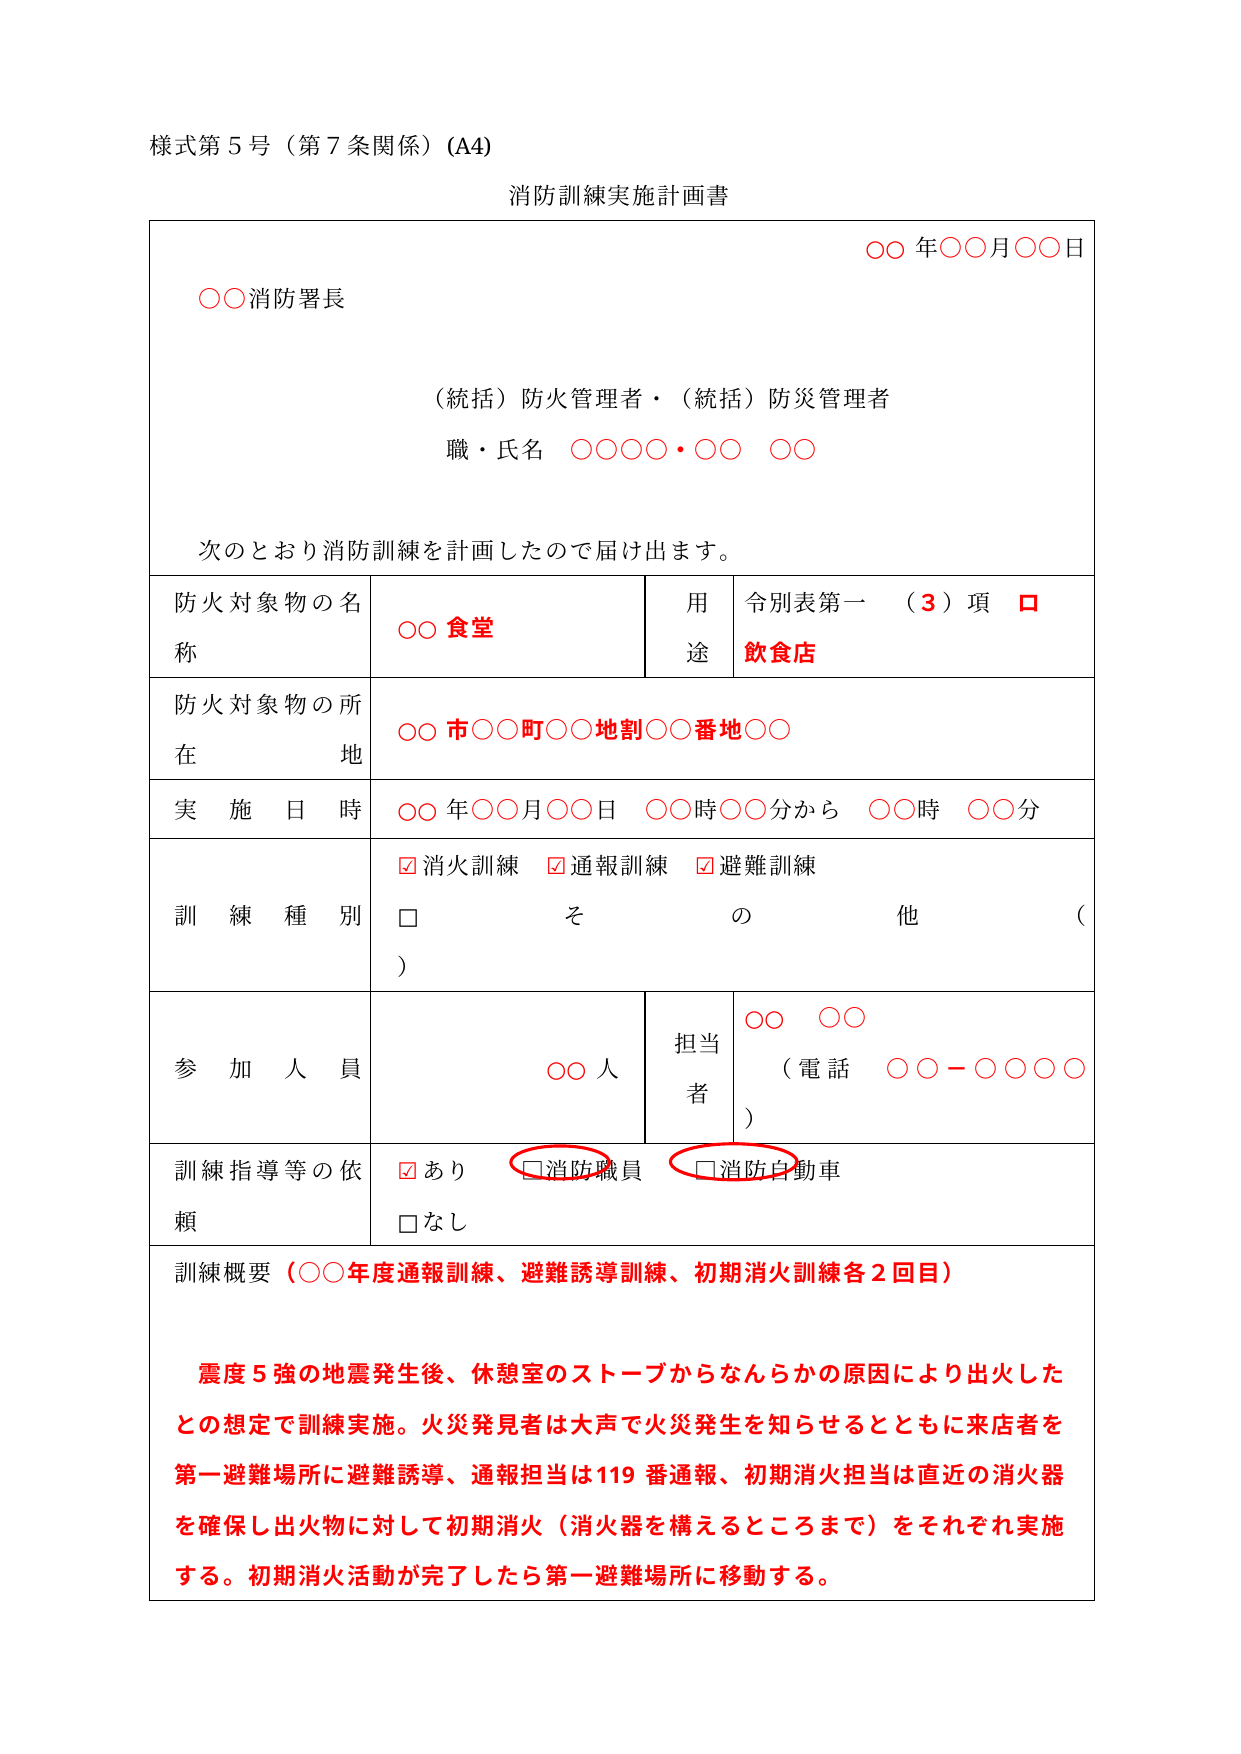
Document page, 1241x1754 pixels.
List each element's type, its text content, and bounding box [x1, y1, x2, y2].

text 様式第５号（第７条関係）(A4) [149, 119, 1091, 170]
table_cell ○○人 [371, 992, 644, 1143]
table_cell 訓練指導等の依頼 [150, 1144, 370, 1245]
table_cell ○○年○○月○○日 ○○時○○分から ○○時 ○○分 [371, 780, 1094, 838]
table_cell 令別表第一 （３）項 ロ 飲食店 [734, 576, 1094, 677]
table_cell ○○市○○町○○地割○○番地○○ [371, 678, 1094, 779]
table_cell 実施日時 [150, 780, 370, 838]
text 消防訓練実施計画書 [149, 170, 1091, 220]
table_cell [150, 1246, 1094, 1600]
table_cell 訓練種別 [150, 839, 370, 991]
table_header ○○年○○月○○日 ○○消防署長 （統括）防火管理者・（統括）防災管理者 職・氏名 ○○○○・○○ ○○ [150, 221, 1094, 524]
table_cell 防火対象物の所在地 [150, 678, 370, 779]
table_cell ○○ ○○ （電話 ○○－○○○○ ） [734, 992, 1094, 1143]
table_cell 次のとおり消防訓練を計画したので届け出ます。 [150, 524, 1094, 575]
table_cell 担当者 [646, 992, 733, 1143]
table_cell 防火対象物の名称 [150, 576, 370, 677]
table_cell ☑あり □消防職員 □消防自動車 □なし [371, 1144, 1094, 1245]
table_cell 用 途 [646, 576, 733, 677]
table_cell ○○食堂 [371, 576, 644, 677]
table_cell 参加人員 [150, 992, 370, 1143]
table_cell ☑消火訓練 ☑通報訓練 ☑避難訓練 □その他（ ） [371, 839, 1094, 991]
